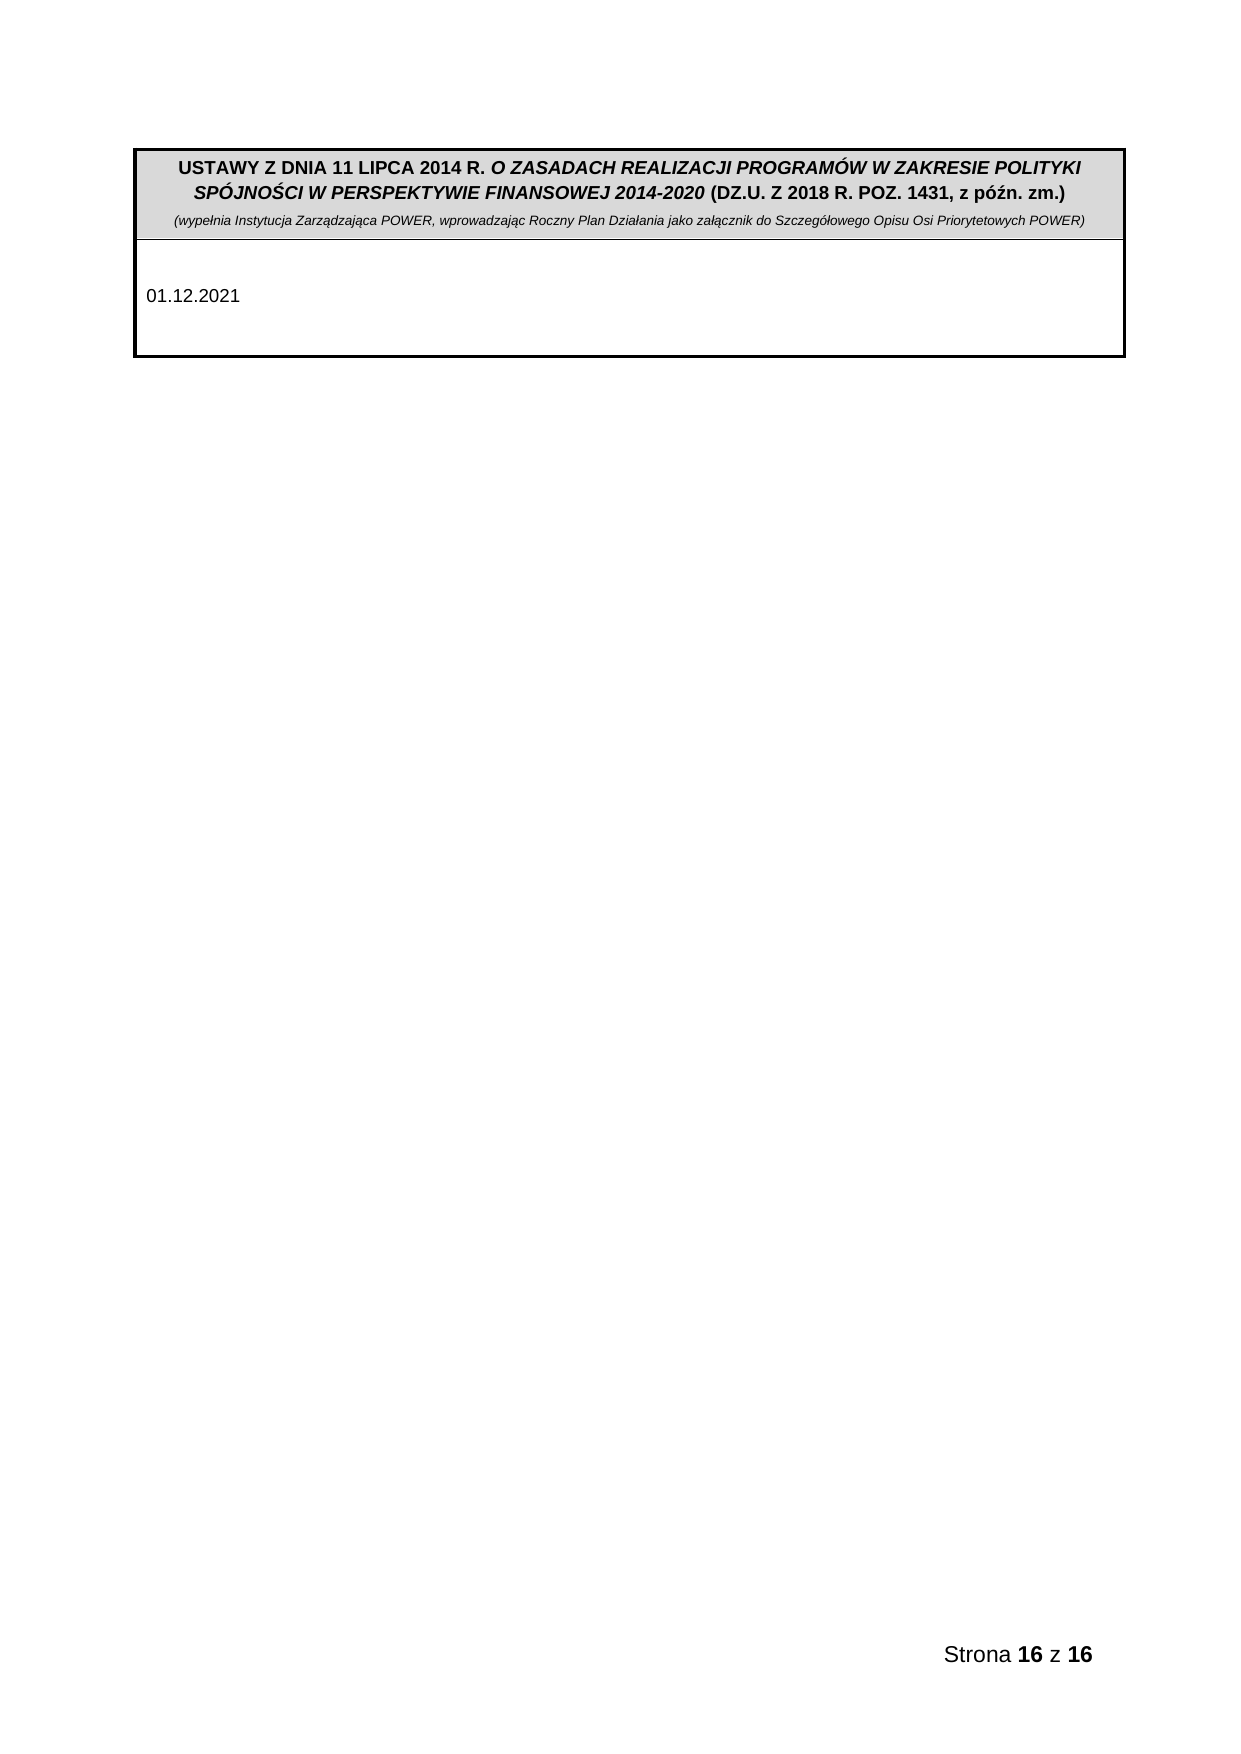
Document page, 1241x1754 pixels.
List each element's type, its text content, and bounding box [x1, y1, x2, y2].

table_cell 01.12.2021 [137, 240, 1123, 355]
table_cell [137, 151, 1123, 238]
